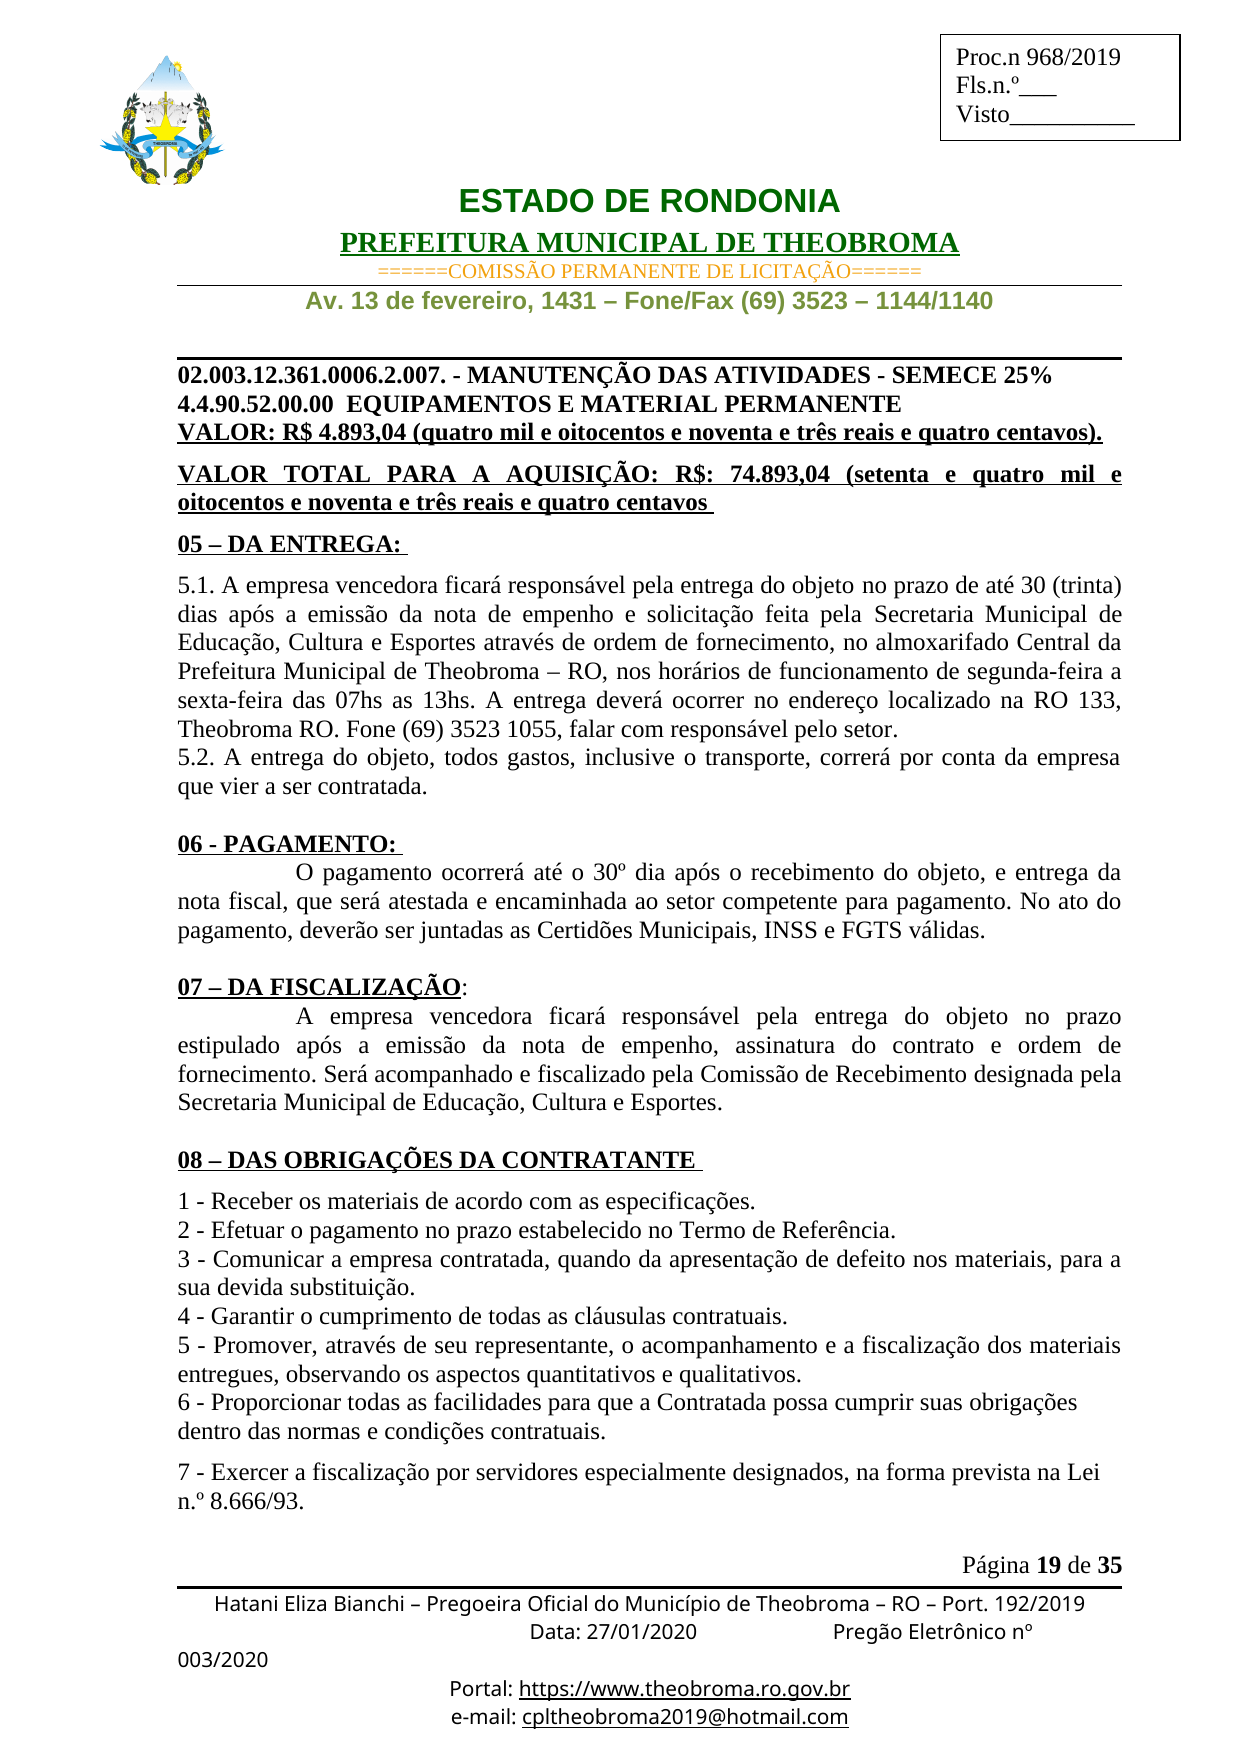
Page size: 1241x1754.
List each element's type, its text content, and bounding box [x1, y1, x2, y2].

text 7 - Exercer a fiscalização por servidores especialmente designados, na forma prevista na Lei n.º 8.666/93. [177, 1457, 1122, 1515]
text 2 - Efetuar o pagamento no prazo estabelecido no Termo de Referência. [177, 1215, 1122, 1244]
text 06 - PAGAMENTO: [177, 829, 1122, 857]
text VALOR: R$ 4.893,04 (quatro mil e oitocentos e noventa e três reais e quatro centavos). [177, 417, 1122, 446]
text A empresa vencedora ficará responsável pela entrega do objeto no prazo estipulado após a emissão da nota de empenho, assinatura do contrato e ordem de fornecimento. Será acompanhado e fiscalizado pela Comissão de Recebimento designada pela Secretaria Municipal de Educação, Cultura e Esportes. [177, 1001, 1122, 1116]
text 6 - Proporcionar todas as facilidades para que a Contratada possa cumprir suas obrigações dentro das normas e condições contratuais. [177, 1387, 1122, 1445]
text 4 - Garantir o cumprimento de todas as cláusulas contratuais. [177, 1301, 1122, 1330]
text 05 – DA ENTREGA: [177, 529, 1122, 557]
text 5 - Promover, através de seu representante, o acompanhamento e a fiscalização dos materiais entregues, observando os aspectos quantitativos e qualitativos. [177, 1330, 1122, 1387]
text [177, 389, 1122, 417]
text VALOR TOTAL PARA A AQUISIÇÃO: R$: 74.893,04 (setenta e quatro mil e oitocentos e noventa e três reais e quatro centavos [177, 459, 1122, 484]
text 07 – DA FISCALIZAÇÃO: [177, 972, 1122, 1001]
text 5.1. A empresa vencedora ficará responsável pela entrega do objeto no prazo de até 30 (trinta) dias após a emissão da nota de empenho e solicitação feita pela Secretaria Municipal de Educação, Cultura e Esportes através de ordem de fornecimento, no almoxarifado Central da Prefeitura Municipal de Theobroma – RO, nos horários de funcionamento de segunda-feira a sexta-feira das 07hs as 13hs. A entrega deverá ocorrer no endereço localizado na RO 133, Theobroma RO. Fone (69) 3523 1055, falar com responsável pelo setor. [177, 570, 1122, 742]
text VALOR TOTAL PARA A AQUISIÇÃO: R$: 74.893,04 (setenta e quatro mil e oitocentos e noventa e três reais e quatro centavos [177, 485, 1122, 516]
text O pagamento ocorrerá até o 30º dia após o recebimento do objeto, e entrega da nota fiscal, que será atestada e encaminhada ao setor competente para pagamento. No ato do pagamento, deverão ser juntadas as Certidões Municipais, INSS e FGTS válidas. [177, 857, 1122, 944]
text 02.003.12.361.0006.2.007. - MANUTENÇÃO DAS ATIVIDADES - SEMECE 25% [177, 360, 1122, 389]
text 5.2. A entrega do objeto, todos gastos, inclusive o transporte, correrá por conta da empresa que vier a ser contratada. [177, 742, 1122, 800]
text 3 - Comunicar a empresa contratada, quando da apresentação de defeito nos materiais, para a sua devida substituição. [177, 1244, 1122, 1301]
text 1 - Receber os materiais de acordo com as especificações. [177, 1186, 1122, 1215]
text 08 – DAS OBRIGAÇÕES DA CONTRATANTE [177, 1145, 1122, 1174]
